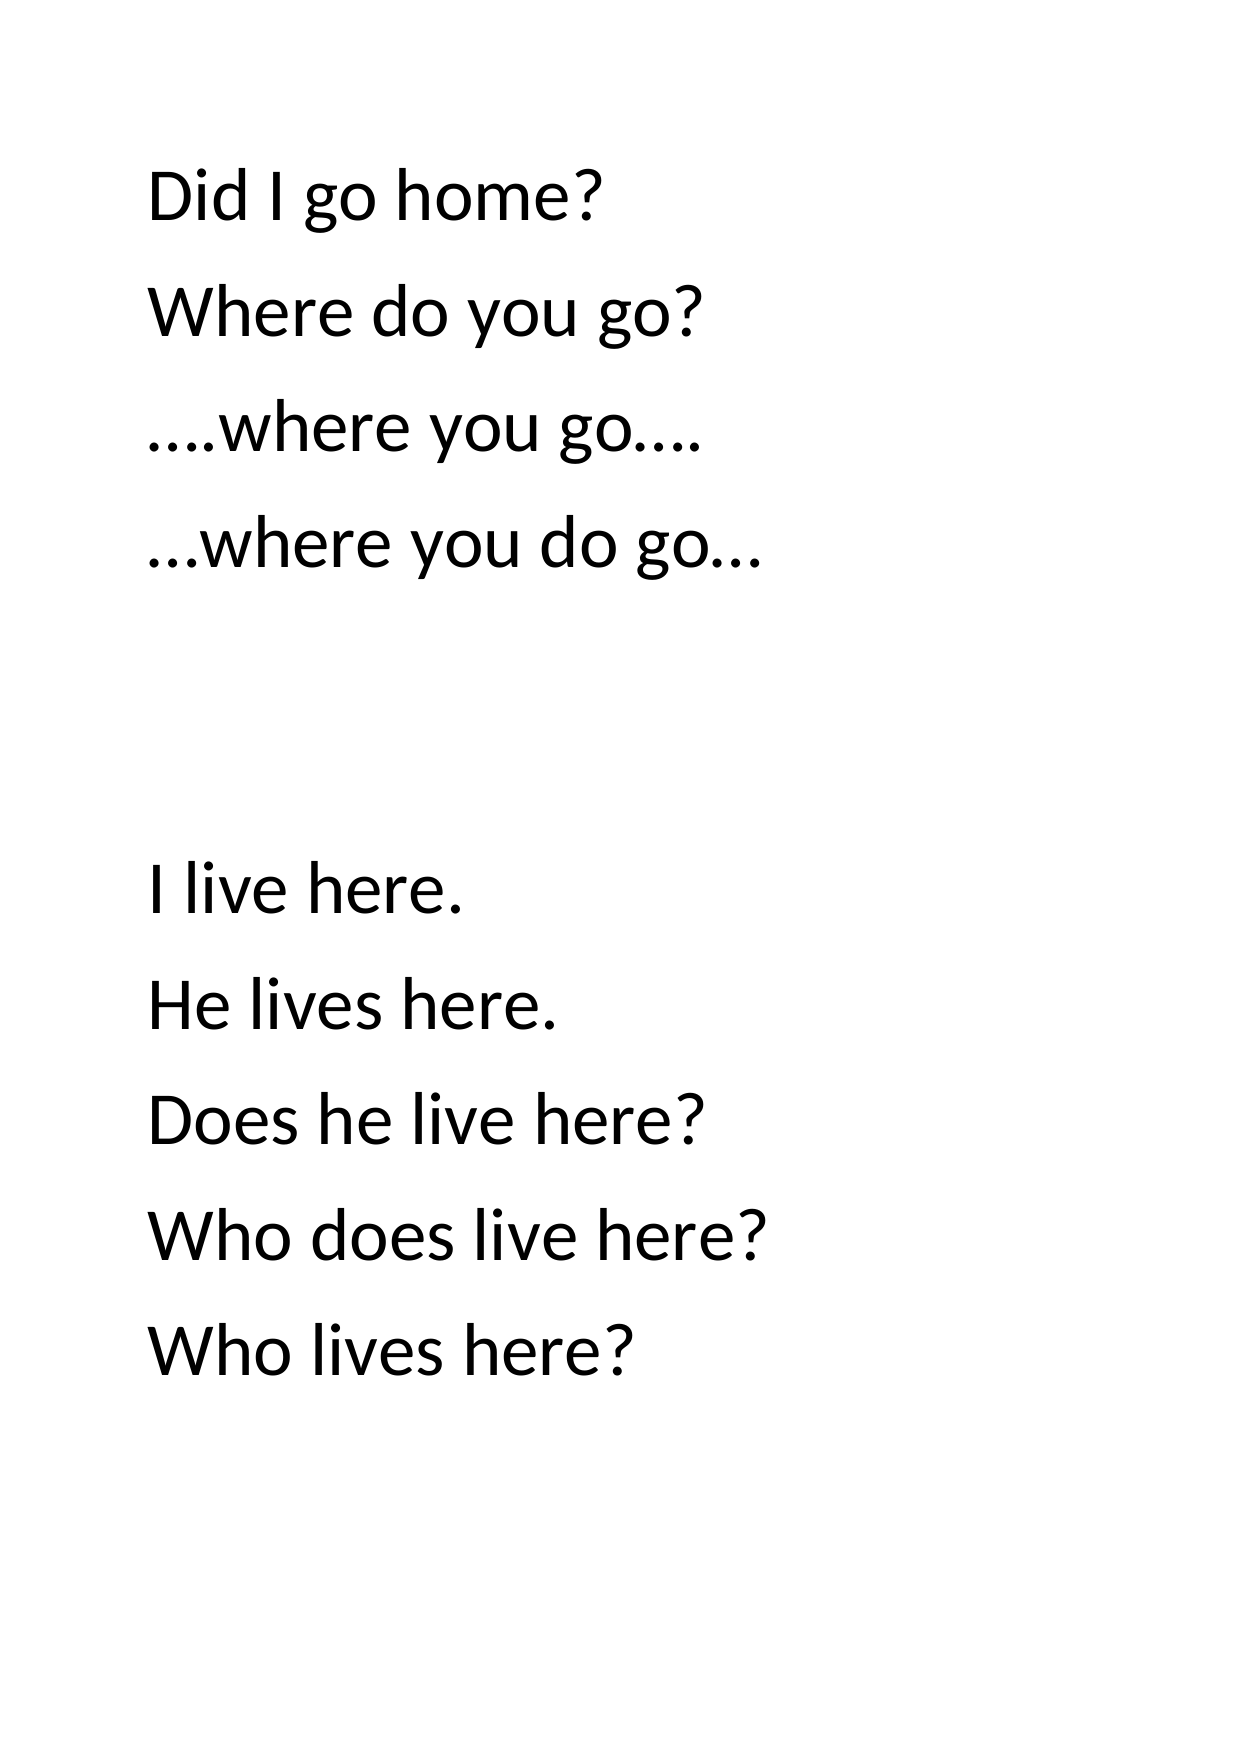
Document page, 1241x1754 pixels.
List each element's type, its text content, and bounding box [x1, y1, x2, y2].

text Who lives here? [148, 1303, 1093, 1394]
text …where you do go… [148, 494, 1093, 586]
text Who does live here? [148, 1187, 1093, 1279]
text Where do you go? [148, 263, 1093, 355]
text ….where you go…. [148, 379, 1093, 470]
text I live here. [148, 841, 1093, 932]
text Does he live here? [148, 1072, 1093, 1163]
text He lives here. [148, 956, 1093, 1048]
text Did I go home? [148, 148, 1093, 239]
